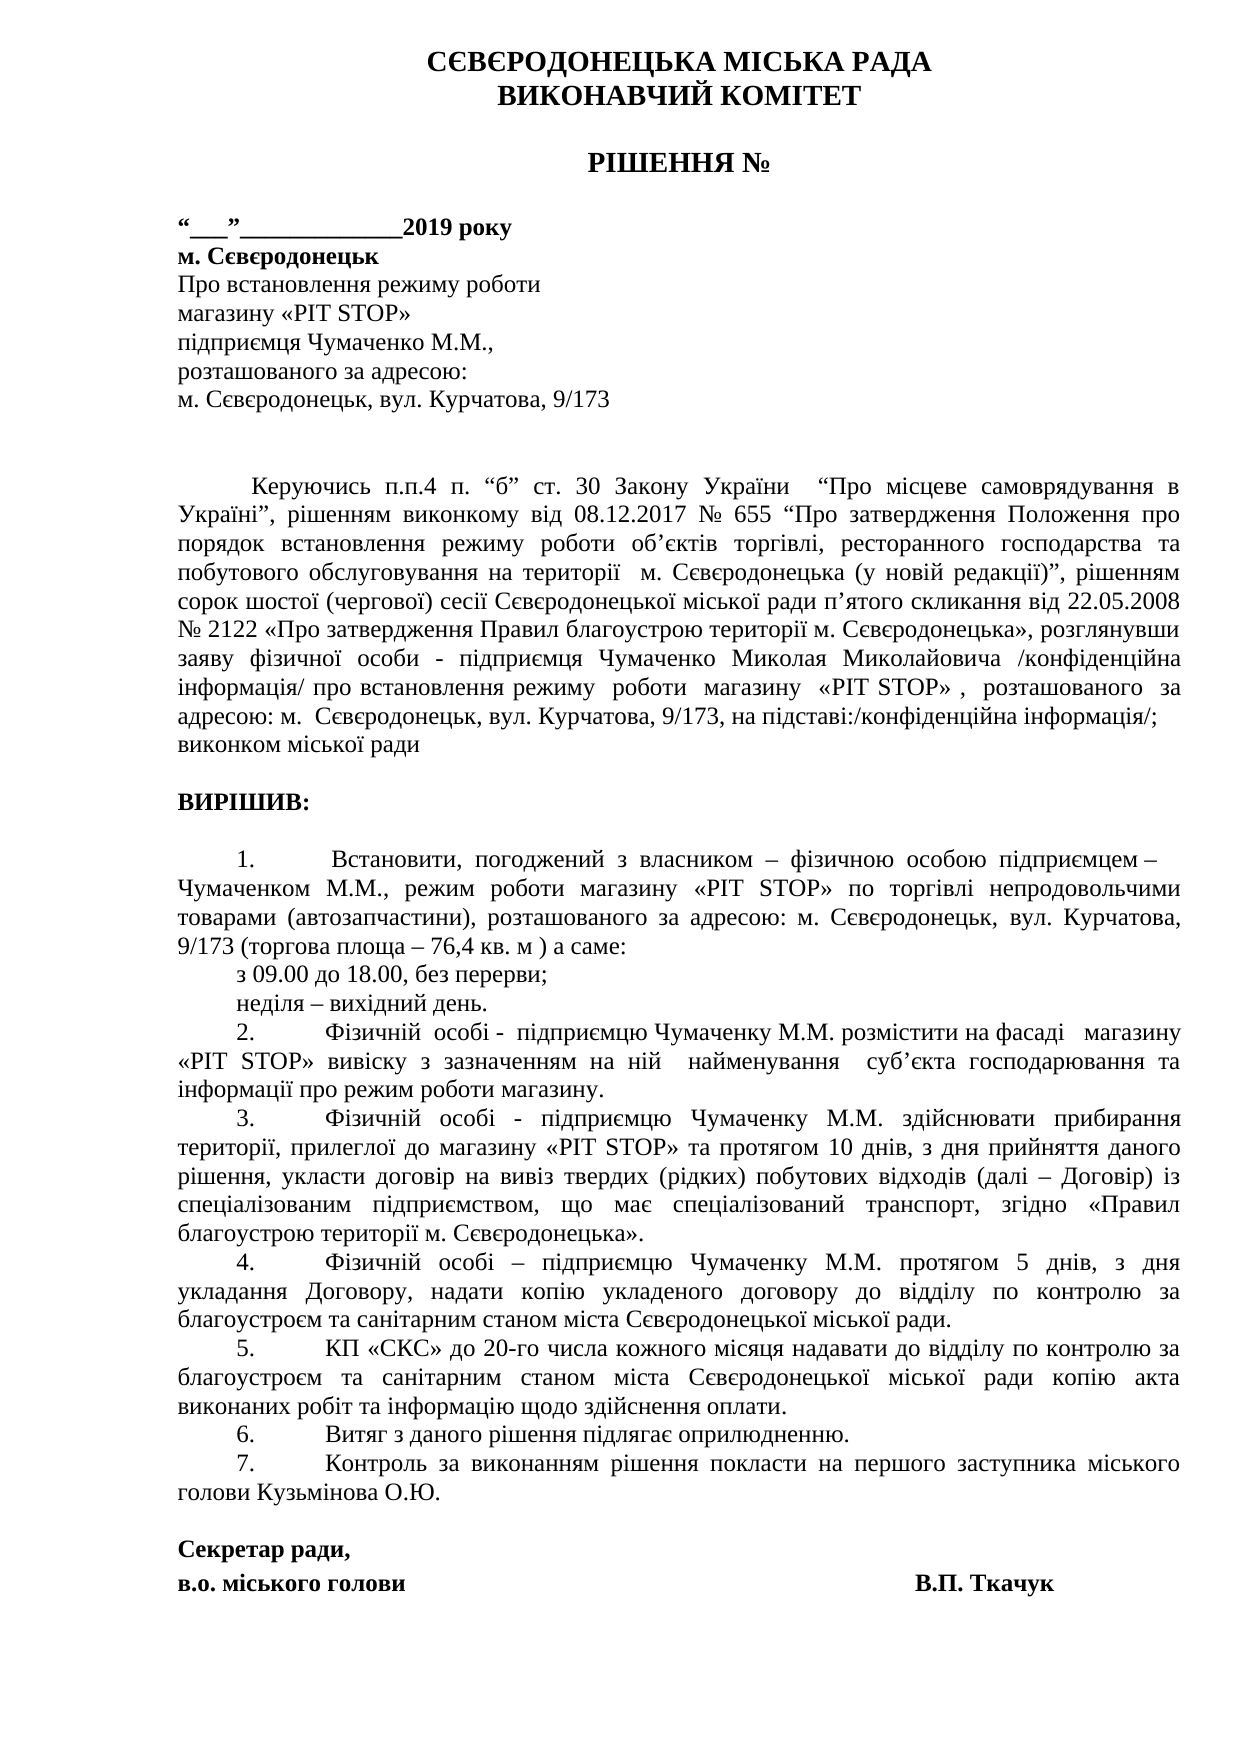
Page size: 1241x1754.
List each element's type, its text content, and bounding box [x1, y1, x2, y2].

list Фізичній особі – підприємцю Чумаченку М.М. протягом 5 днів, з дня укладання Договору, надати копію укладеного договору до відділу по контролю за благоустроєм та санітарним станом міста Сєвєродонецької міської ради. [177, 1247, 1181, 1333]
text 5. КП «СКС» до 20-го числа кожного місяця надавати до відділу по контролю за благоустроєм та санітарним станом міста Сєвєродонецької міської ради копію акта виконаних робіт та інформацію щодо здійснення оплати. [177, 1333, 1181, 1419]
text ВИРІШИВ: [177, 787, 1181, 816]
text СЄВЄРОДОНЕЦЬКА МІСЬКА РАДА [177, 44, 1181, 78]
text 6. Витяг з даного рішення підлягає оприлюдненню. [177, 1419, 1181, 1448]
list Фізичній особі - підприємцю Чумаченку М.М. розмістити на фасаді магазину «PIT STOP» вивіску з зазначенням на ній найменування суб’єкта господарювання та інформації про режим роботи магазину. [177, 1017, 1181, 1103]
text виконком міської ради [177, 729, 1181, 758]
text з 09.00 до 18.00, без перерви; [236, 959, 1181, 988]
text РІШЕННЯ [177, 145, 1181, 178]
text Про встановлення режиму роботи [177, 269, 1181, 298]
text 7. Контроль за виконанням рішення покласти на першого заступника міського голови Кузьмінова О.Ю. [177, 1448, 1181, 1506]
text розташованого за адресою: [177, 356, 1181, 384]
text м. Сєвєродонецьк, вул. Курчатова, 9/173 [177, 384, 1181, 413]
text магазину «PIT STOP» [177, 298, 1181, 327]
text підприємця Чумаченко М.М., [177, 327, 1181, 356]
text Секретар ради, [177, 1534, 1181, 1563]
list Встановити, погоджений з власником – фізичною особою підприємцем – [177, 844, 1181, 873]
text Чумаченком М.М., режим роботи магазину «PIT STOP» по торгівлі непродовольчими товарами (автозапчастини), розташованого за адресою: м. Сєвєродонецьк, вул. Курчатова, 9/173 (торгова площа – 76,4 кв. м ) а саме: [177, 873, 1181, 959]
text Керуючись п.п.4 п. “б” ст. 30 Закону України “Про місцеве самоврядування в Україні”, рішенням виконкому від 08.12.2017 № 655 “Про затвердження Положення про порядок встановлення режиму роботи об’єктів торгівлі, ресторанного господарства та побутового обслуговування на території м. Сєвєродонецька (у новій редакції)”, рішенням сорок шостої (чергової) сесії Сєвєродонецької міської ради п’ятого скликання від 22.05.2008 № 2122 «Про затвердження Правил благоустрою території м. Сєвєродонецька», розглянувши заяву фізичної особи - підприємця Чумаченко Миколая Миколайовича /конфіденційна інформація/ про встановлення режиму роботи магазину «PIT STOP» , розташованого за адресою: м. Сєвєродонецьк, вул. Курчатова, 9/173, на підставі:/конфіденційна інформація/; [177, 471, 1181, 729]
list Фізичній особі - підприємцю Чумаченку М.М. здійснювати прибирання території, прилеглої до магазину «PIT STOP» та протягом 10 днів, з дня прийняття даного рішення, укласти договір на вивіз твердих (рідких) побутових відходів (далі – Договір) із спеціалізованим підприємством, що має спеціалізований транспорт, згідно «Правил благоустрою території м. Сєвєродонецька». [177, 1103, 1181, 1247]
text неділя – вихідний день. [236, 988, 1181, 1017]
text ВИКОНАВЧИЙ КОМІТЕТ [177, 78, 1181, 111]
text в.о. міського голови В.П. Ткачук [177, 1568, 1181, 1596]
text “___”_____________2019 року [177, 212, 1181, 241]
text м. Сєвєродонецьк [177, 241, 1181, 269]
